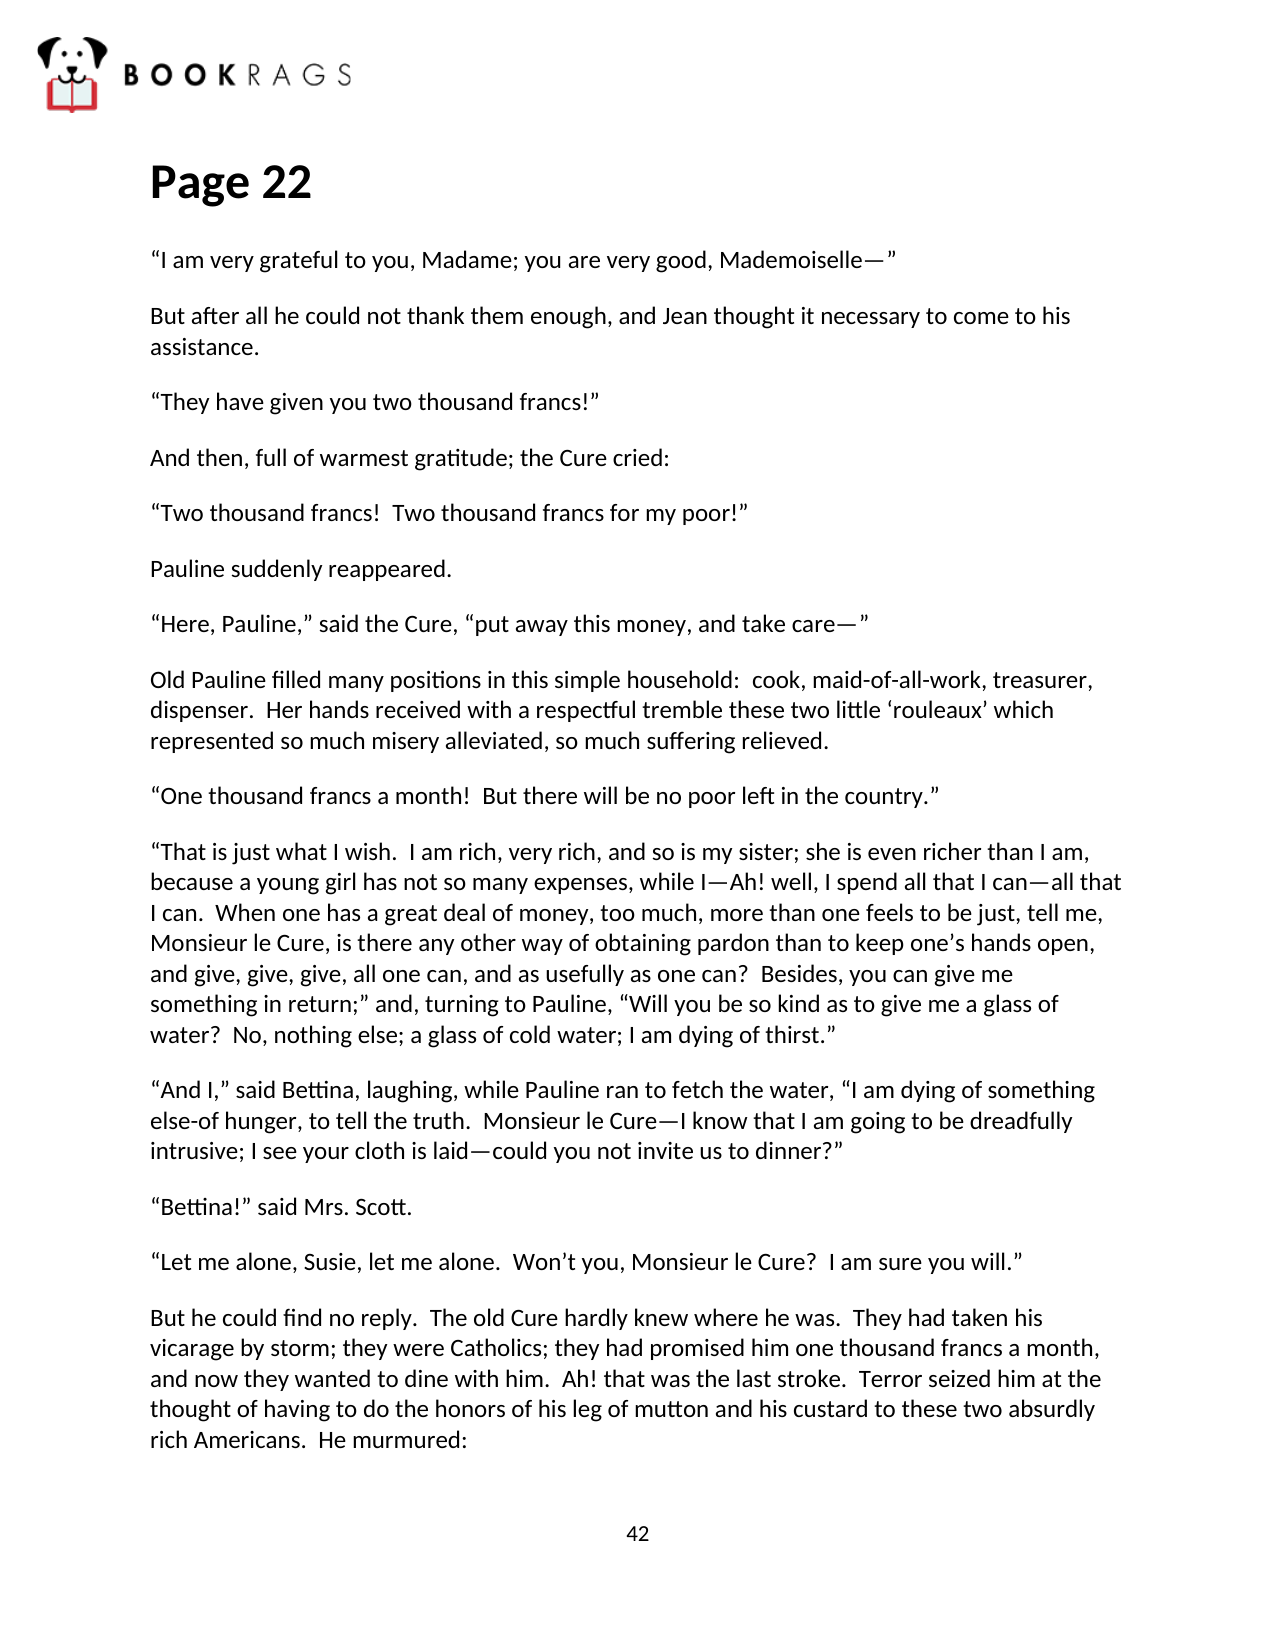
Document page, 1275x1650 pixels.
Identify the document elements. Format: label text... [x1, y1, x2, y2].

text “One thousand francs a month! But there will be no poor left in the country.” [150, 780, 1125, 811]
text “They have given you two thousand francs!” [150, 386, 1125, 417]
text “Bettina!” said Mrs. Scott. [150, 1191, 1125, 1222]
text “I am very grateful to you, Madame; you are very good, Mademoiselle—­” [150, 244, 1125, 275]
picture [37, 37, 351, 113]
text Pauline suddenly reappeared. [150, 553, 1125, 583]
text Old Pauline filled many positions in this simple household: cook, maid-of-all-work, treasurer, dispenser. Her hands received with a respectful tremble these two little ‘rouleaux’ which represented so much misery alleviated, so much suffering relieved. [150, 664, 1125, 755]
text And then, full of warmest gratitude; the Cure cried: [150, 442, 1125, 472]
text “Let me alone, Susie, let me alone. Won’t you, Monsieur le Cure? I am sure you will.” [150, 1247, 1125, 1277]
text “That is just what I wish. I am rich, very rich, and so is my sister; she is even richer than I am, because a young girl has not so many expenses, while I—­Ah! well, I spend all that I can—­all that I can. When one has a great deal of money, too much, more than one feels to be just, tell me, Monsieur le Cure, is there any other way of obtaining pardon than to keep one’s hands open, and give, give, give, all one can, and as usefully as one can? Besides, you can give me something in return;” and, turning to Pauline, “Will you be so kind as to give me a glass of water? No, nothing else; a glass of cold water; I am dying of thirst.” [150, 836, 1125, 1049]
text “Here, Pauline,” said the Cure, “put away this money, and take care—­” [150, 608, 1125, 639]
text But he could find no reply. The old Cure hardly knew where he was. They had taken his vicarage by storm; they were Catholics; they had promised him one thousand francs a month, and now they wanted to dine with him. Ah! that was the last stroke. Terror seized him at the thought of having to do the honors of his leg of mutton and his custard to these two absurdly rich Americans. He murmured: [150, 1302, 1125, 1455]
text “Two thousand francs! Two thousand francs for my poor!” [150, 497, 1125, 528]
text Page 22 [150, 150, 1125, 211]
text But after all he could not thank them enough, and Jean thought it necessary to come to his assistance. [150, 300, 1125, 361]
text “And I,” said Bettina, laughing, while Pauline ran to fetch the water, “I am dying of something else-of hunger, to tell the truth. Monsieur le Cure—­I know that I am going to be dreadfully intrusive; I see your cloth is laid—­could you not invite us to dinner?” [150, 1074, 1125, 1166]
